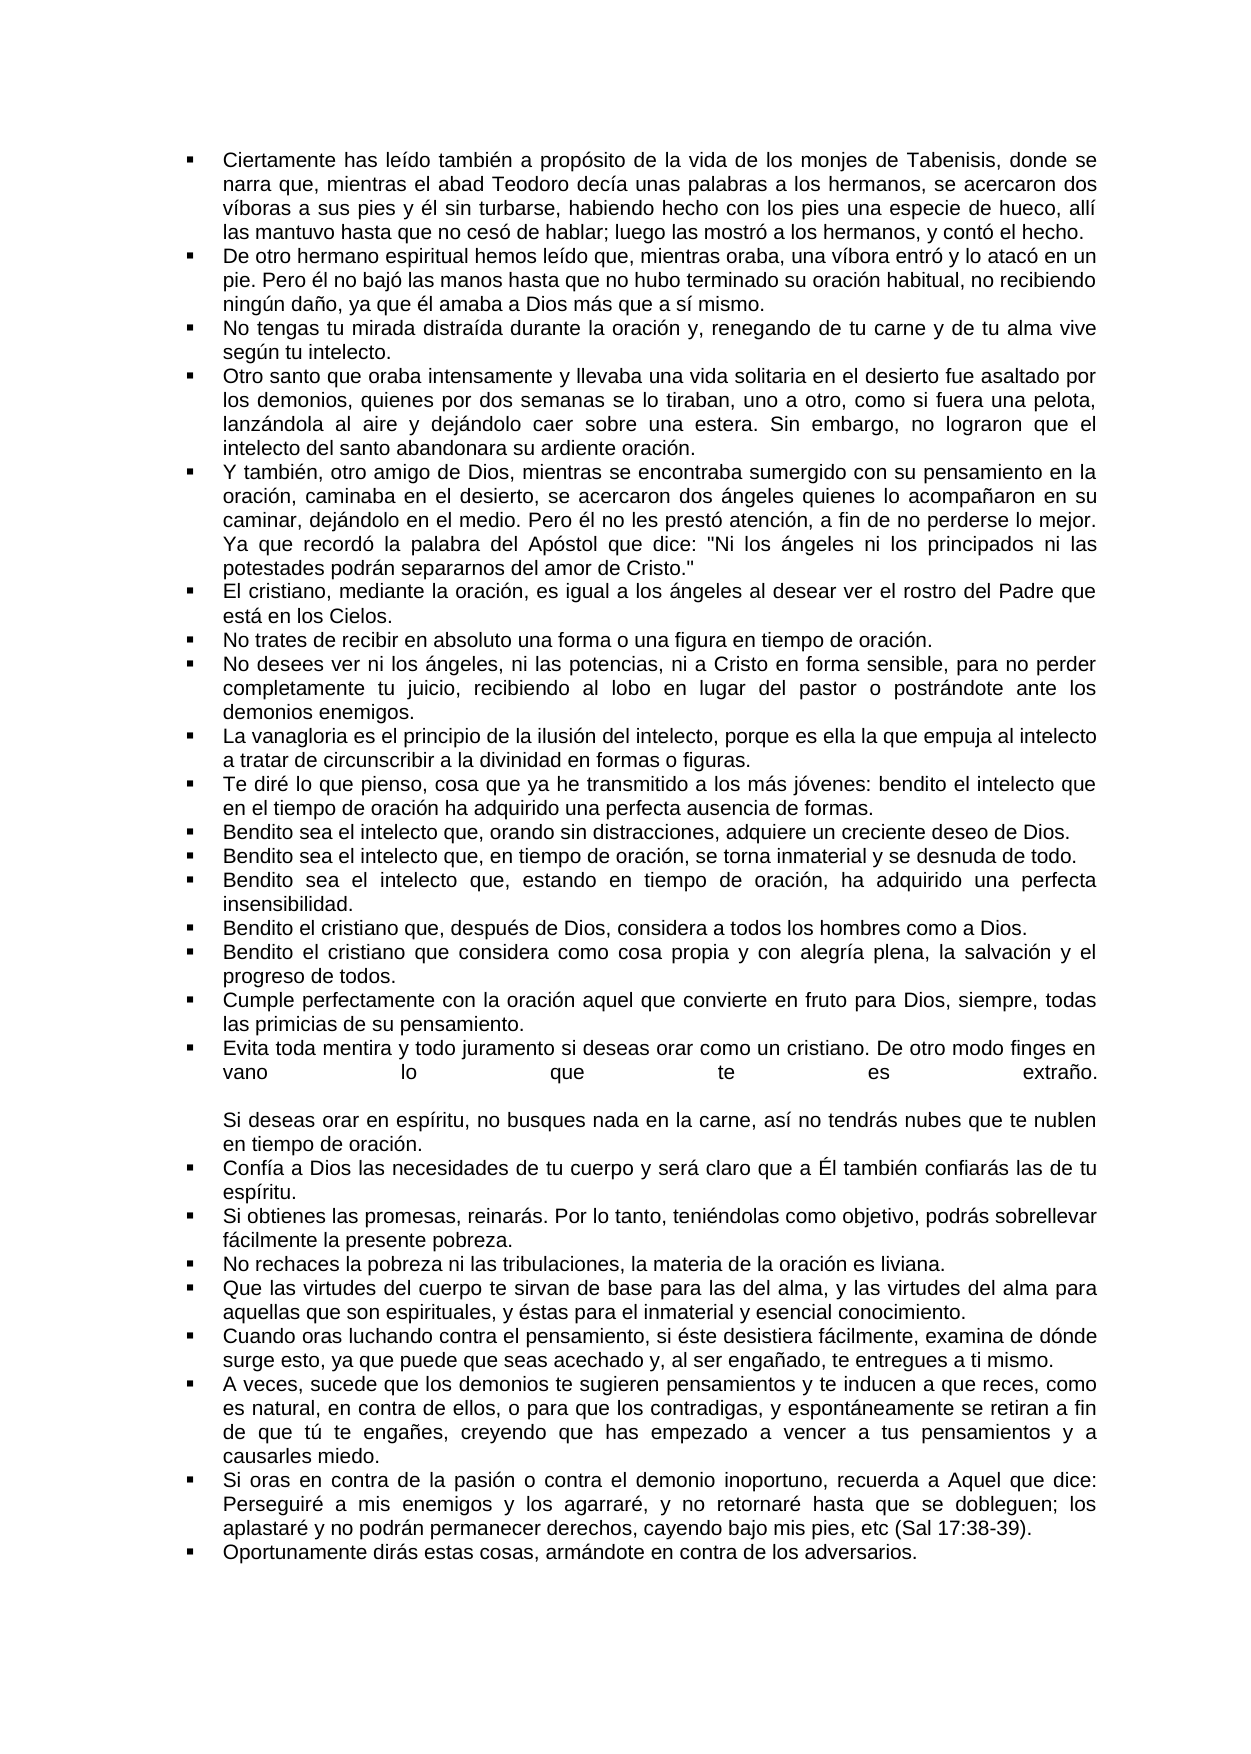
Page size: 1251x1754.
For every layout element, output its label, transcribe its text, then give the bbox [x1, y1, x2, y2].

list Evita toda mentira y todo juramento si deseas orar como un cristiano. De otro modo finges en vano lo que te es extraño. Si deseas orar en espíritu, no busques nada en la carne, así no tendrás nubes que te nublen en tiempo de oración. [185, 1036, 1098, 1156]
list No rechaces la pobreza ni las tribulaciones, la materia de la oración es liviana. [185, 1252, 1098, 1276]
list Bendito el cristiano que considera como cosa propia y con alegría plena, la salvación y el progreso de todos. [185, 940, 1098, 988]
list Otro santo que oraba intensamente y llevaba una vida solitaria en el desierto fue asaltado por los demonios, quienes por dos semanas se lo tiraban, uno a otro, como si fuera una pelota, lanzándola al aire y dejándolo caer sobre una estera. Sin embargo, no lograron que el intelecto del santo abandonara su ardiente oración. [185, 363, 1098, 459]
list El cristiano, mediante la oración, es igual a los ángeles al desear ver el rostro del Padre que está en los Cielos. [185, 579, 1098, 627]
list Oportunamente dirás estas cosas, armándote en contra de los adversarios. [185, 1540, 1098, 1564]
list Cumple perfectamente con la oración aquel que convierte en fruto para Dios, siempre, todas las primicias de su pensamiento. [185, 988, 1098, 1036]
list No trates de recibir en absoluto una forma o una figura en tiempo de oración. [185, 627, 1098, 651]
list Bendito el cristiano que, después de Dios, considera a todos los hombres como a Dios. [185, 916, 1098, 940]
list Si oras en contra de la pasión o contra el demonio inoportuno, recuerda a Aquel que dice: Perseguiré a mis enemigos y los agarraré, y no retornaré hasta que se dobleguen; los aplastaré y no podrán permanecer derechos, cayendo bajo mis pies, etc (Sal 17:38-39). [185, 1468, 1098, 1540]
list Bendito sea el intelecto que, orando sin distracciones, adquiere un creciente deseo de Dios. [185, 819, 1098, 843]
list De otro hermano espiritual hemos leído que, mientras oraba, una víbora entró y lo atacó en un pie. Pero él no bajó las manos hasta que no hubo terminado su oración habitual, no recibiendo ningún daño, ya que él amaba a Dios más que a sí mismo. [185, 243, 1098, 316]
list Bendito sea el intelecto que, en tiempo de oración, se torna inmaterial y se desnuda de todo. [185, 843, 1098, 868]
list Cuando oras luchando contra el pensamiento, si éste desistiera fácilmente, examina de dónde surge esto, ya que puede que seas acechado y, al ser engañado, te entregues a ti mismo. [185, 1324, 1098, 1372]
list Y también, otro amigo de Dios, mientras se encontraba sumergido con su pensamiento en la oración, caminaba en el desierto, se acercaron dos ángeles quienes lo acompañaron en su caminar, dejándolo en el medio. Pero él no les prestó atención, a fin de no perderse lo mejor. Ya que recordó la palabra del Apóstol que dice: "Ni los ángeles ni los principados ni las potestades podrán separarnos del amor de Cristo." [185, 459, 1098, 579]
list Confía a Dios las necesidades de tu cuerpo y será claro que a Él también confiarás las de tu espíritu. [185, 1156, 1098, 1204]
list Ciertamente has leído también a propósito de la vida de los monjes de Tabenisis, donde se narra que, mientras el abad Teodoro decía unas palabras a los hermanos, se acercaron dos víboras a sus pies y él sin turbarse, habiendo hecho con los pies una especie de hueco, allí las mantuvo hasta que no cesó de hablar; luego las mostró a los hermanos, y contó el hecho. [185, 148, 1098, 243]
list Bendito sea el intelecto que, estando en tiempo de oración, ha adquirido una perfecta insensibilidad. [185, 868, 1098, 916]
list Te diré lo que pienso, cosa que ya he transmitido a los más jóvenes: bendito el intelecto que en el tiempo de oración ha adquirido una perfecta ausencia de formas. [185, 771, 1098, 819]
list Que las virtudes del cuerpo te sirvan de base para las del alma, y las virtudes del alma para aquellas que son espirituales, y éstas para el inmaterial y esencial conocimiento. [185, 1276, 1098, 1324]
list A veces, sucede que los demonios te sugieren pensamientos y te inducen a que reces, como es natural, en contra de ellos, o para que los contradigas, y espontáneamente se retiran a fin de que tú te engañes, creyendo que has empezado a vencer a tus pensamientos y a causarles miedo. [185, 1372, 1098, 1468]
list Si obtienes las promesas, reinarás. Por lo tanto, teniéndolas como objetivo, podrás sobrellevar fácilmente la presente pobreza. [185, 1204, 1098, 1252]
list La vanagloria es el principio de la ilusión del intelecto, porque es ella la que empuja al intelecto a tratar de circunscribir a la divinidad en formas o figuras. [185, 723, 1098, 771]
list No tengas tu mirada distraída durante la oración y, renegando de tu carne y de tu alma vive según tu intelecto. [185, 316, 1098, 363]
list No desees ver ni los ángeles, ni las potencias, ni a Cristo en forma sensible, para no perder completamente tu juicio, recibiendo al lobo en lugar del pastor o postrándote ante los demonios enemigos. [185, 651, 1098, 723]
